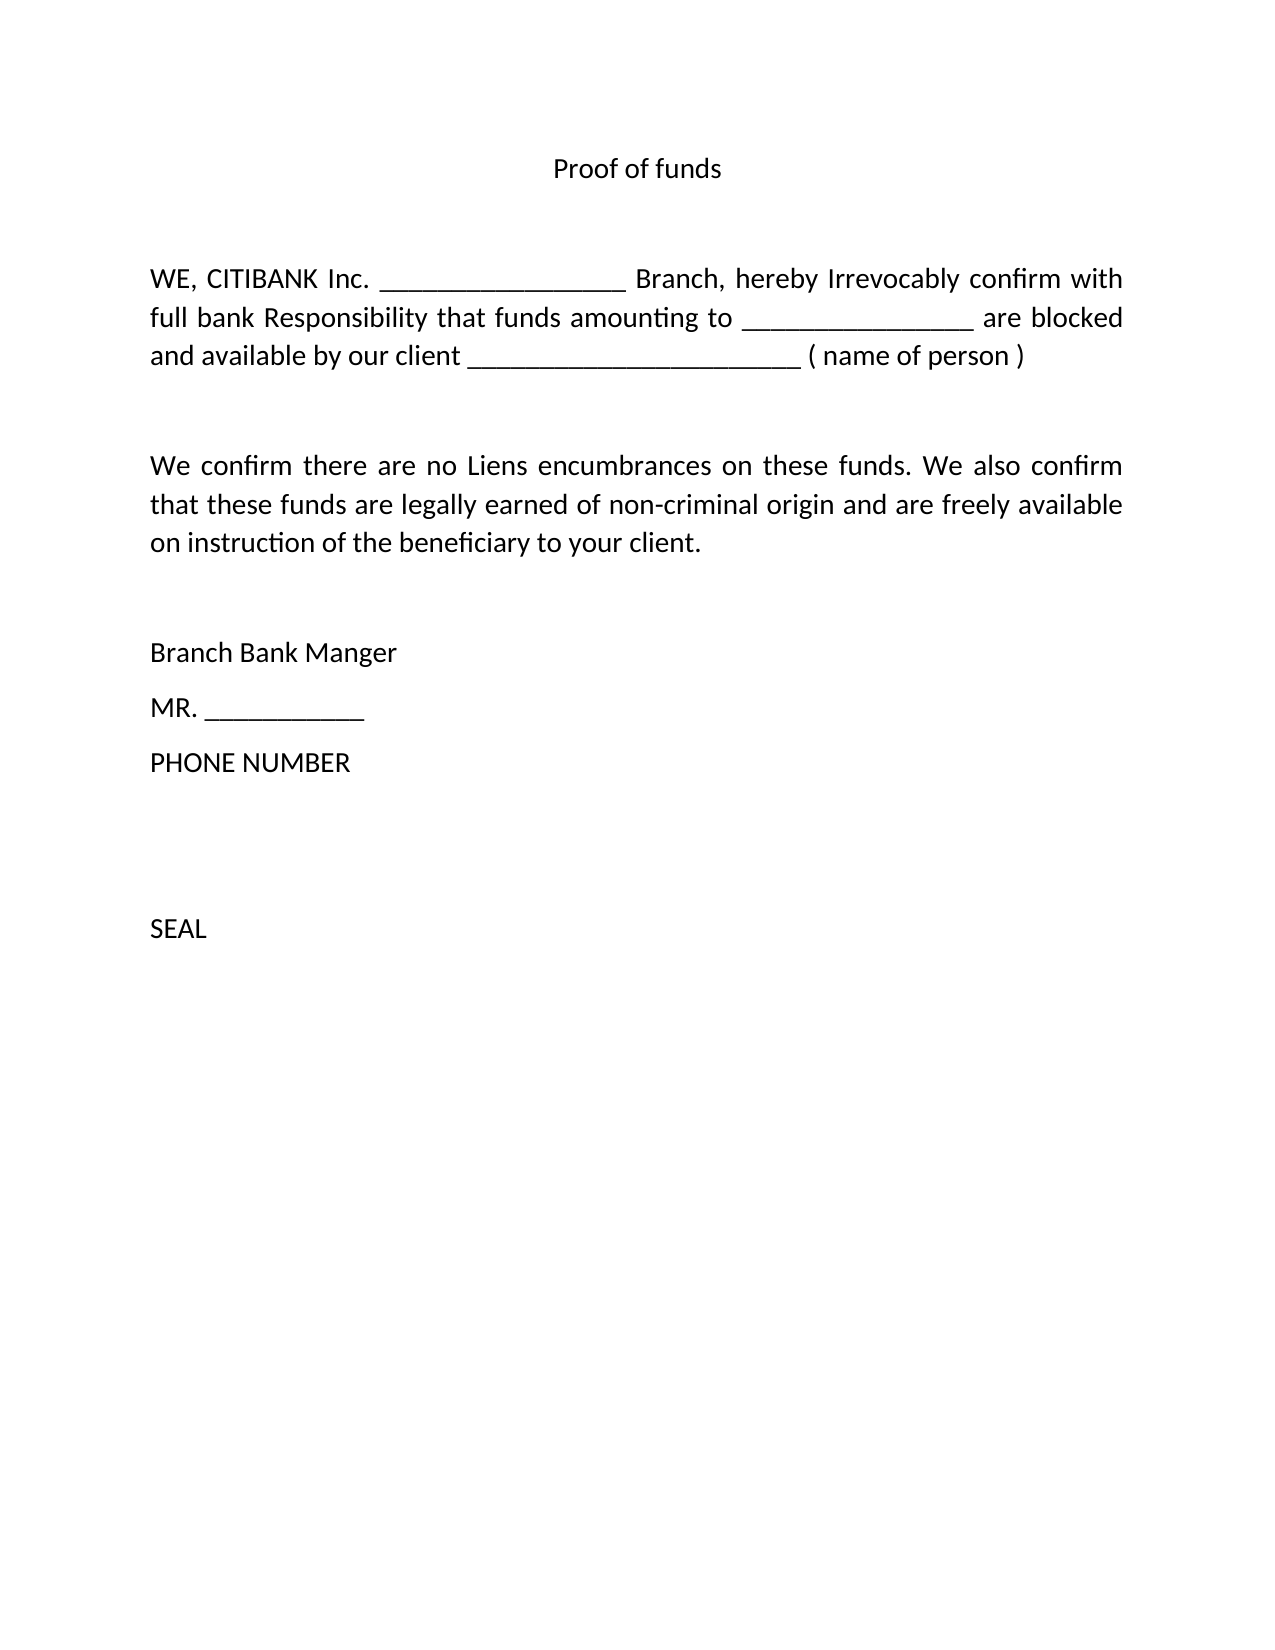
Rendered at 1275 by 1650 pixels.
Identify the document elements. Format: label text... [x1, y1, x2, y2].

text Branch Bank Manger [150, 634, 1125, 670]
text We confirm there are no Liens encumbrances on these funds. We also confirm that these funds are legally earned of non-criminal origin and are freely available on instruction of the beneficiary to your client. [150, 447, 1125, 560]
text MR. ___________ [150, 689, 1125, 725]
text SEAL [150, 910, 1125, 946]
text PHONE NUMBER [150, 744, 1125, 780]
text Proof of funds [150, 150, 1125, 186]
text WE, CITIBANK Inc. _________________ Branch, hereby Irrevocably confirm with full bank Responsibility that funds amounting to ________________ are blocked and available by our client _______________________ ( name of person ) [150, 260, 1125, 373]
